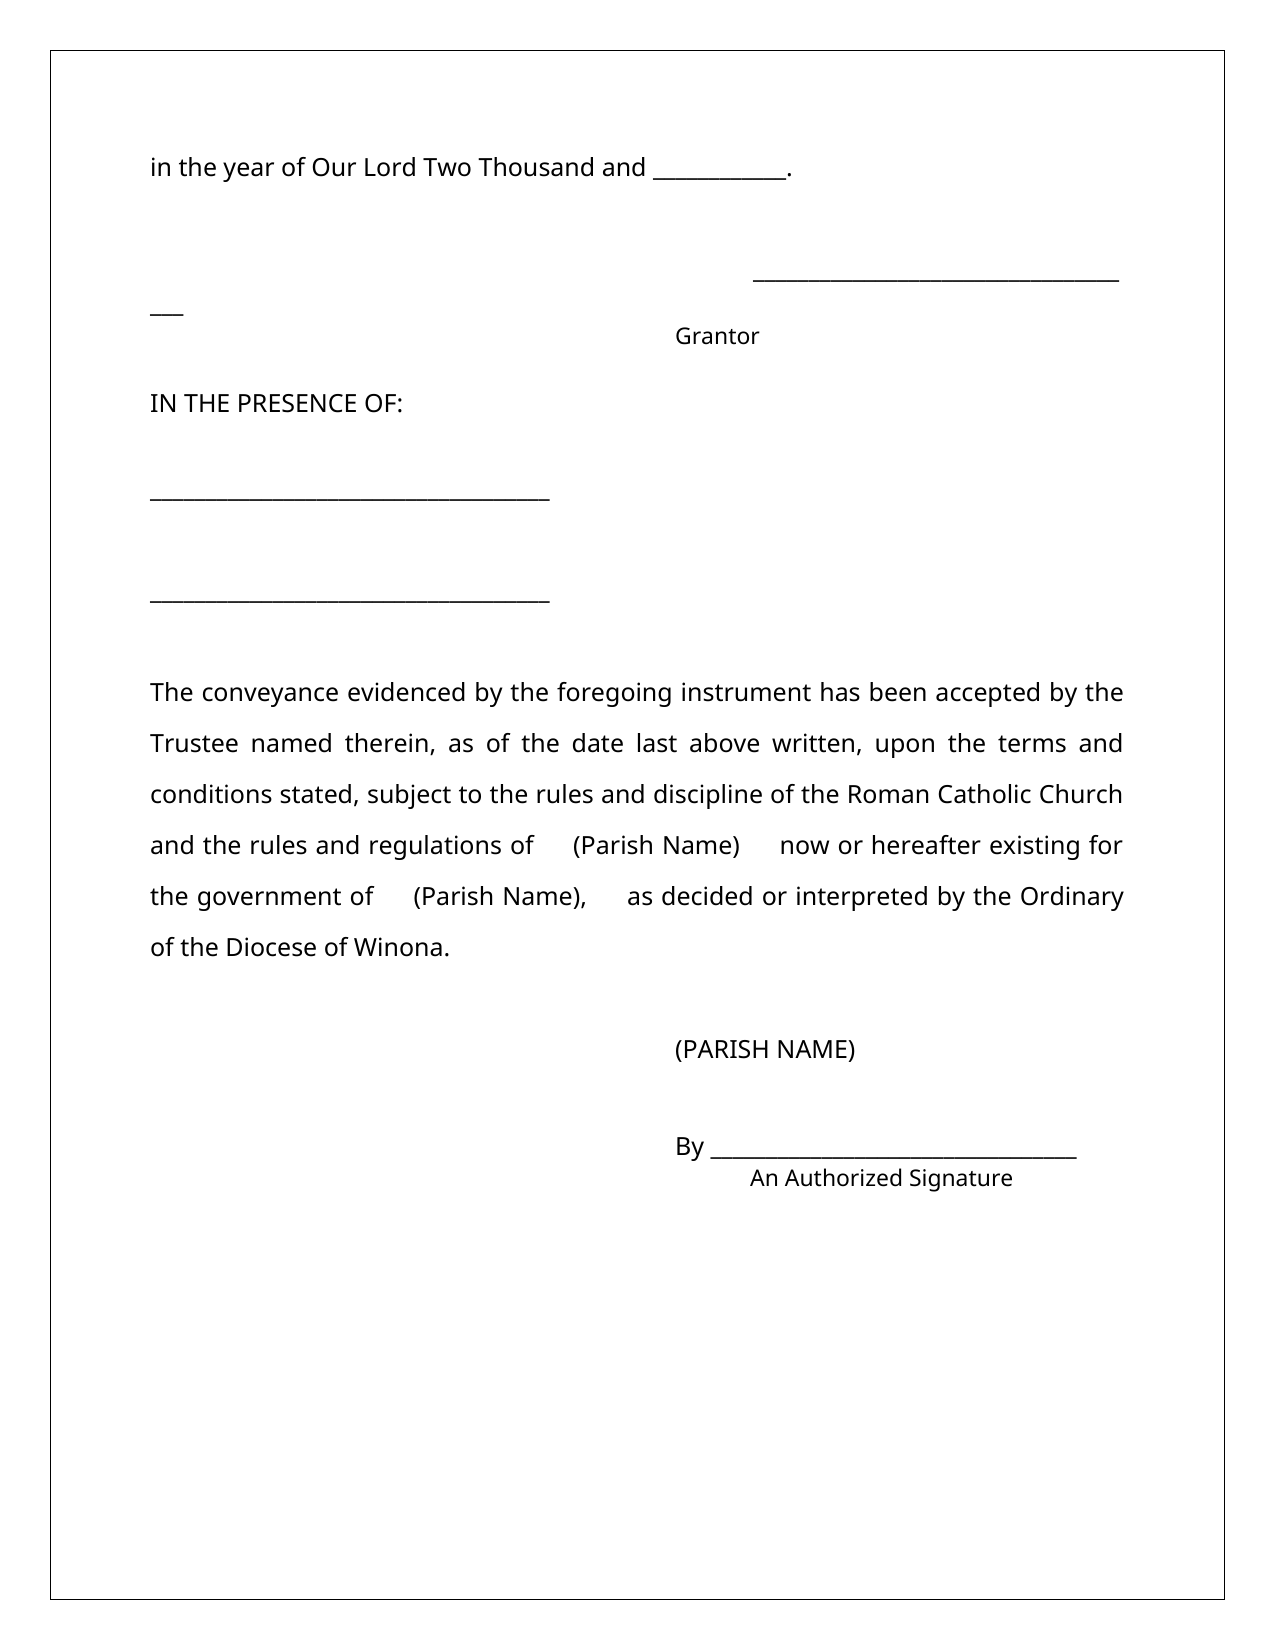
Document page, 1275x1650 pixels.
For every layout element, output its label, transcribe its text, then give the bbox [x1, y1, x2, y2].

text ____________________________________ [150, 252, 1125, 320]
text By _________________________________ [150, 1128, 1125, 1162]
text ____________________________________ [150, 471, 1125, 505]
text Grantor [150, 320, 1125, 351]
text An Authorized Signature [150, 1162, 1125, 1193]
text ____________________________________ [150, 573, 1125, 607]
text The conveyance evidenced by the foregoing instrument has been accepted by the Trustee named therein, as of the date last above written, upon the terms and conditions stated, subject to the rules and discipline of the Roman Catholic Church and the rules and regulations of (Parish Name) now or hereafter existing for the government of (Parish Name), as decided or interpreted by the Ordinary of the Diocese of Winona. [150, 675, 1125, 964]
text IN THE PRESENCE OF: [150, 386, 1125, 419]
text (PARISH NAME) [150, 1032, 1125, 1066]
text in the year of Our Lord Two Thousand and ____________. [150, 150, 1125, 184]
